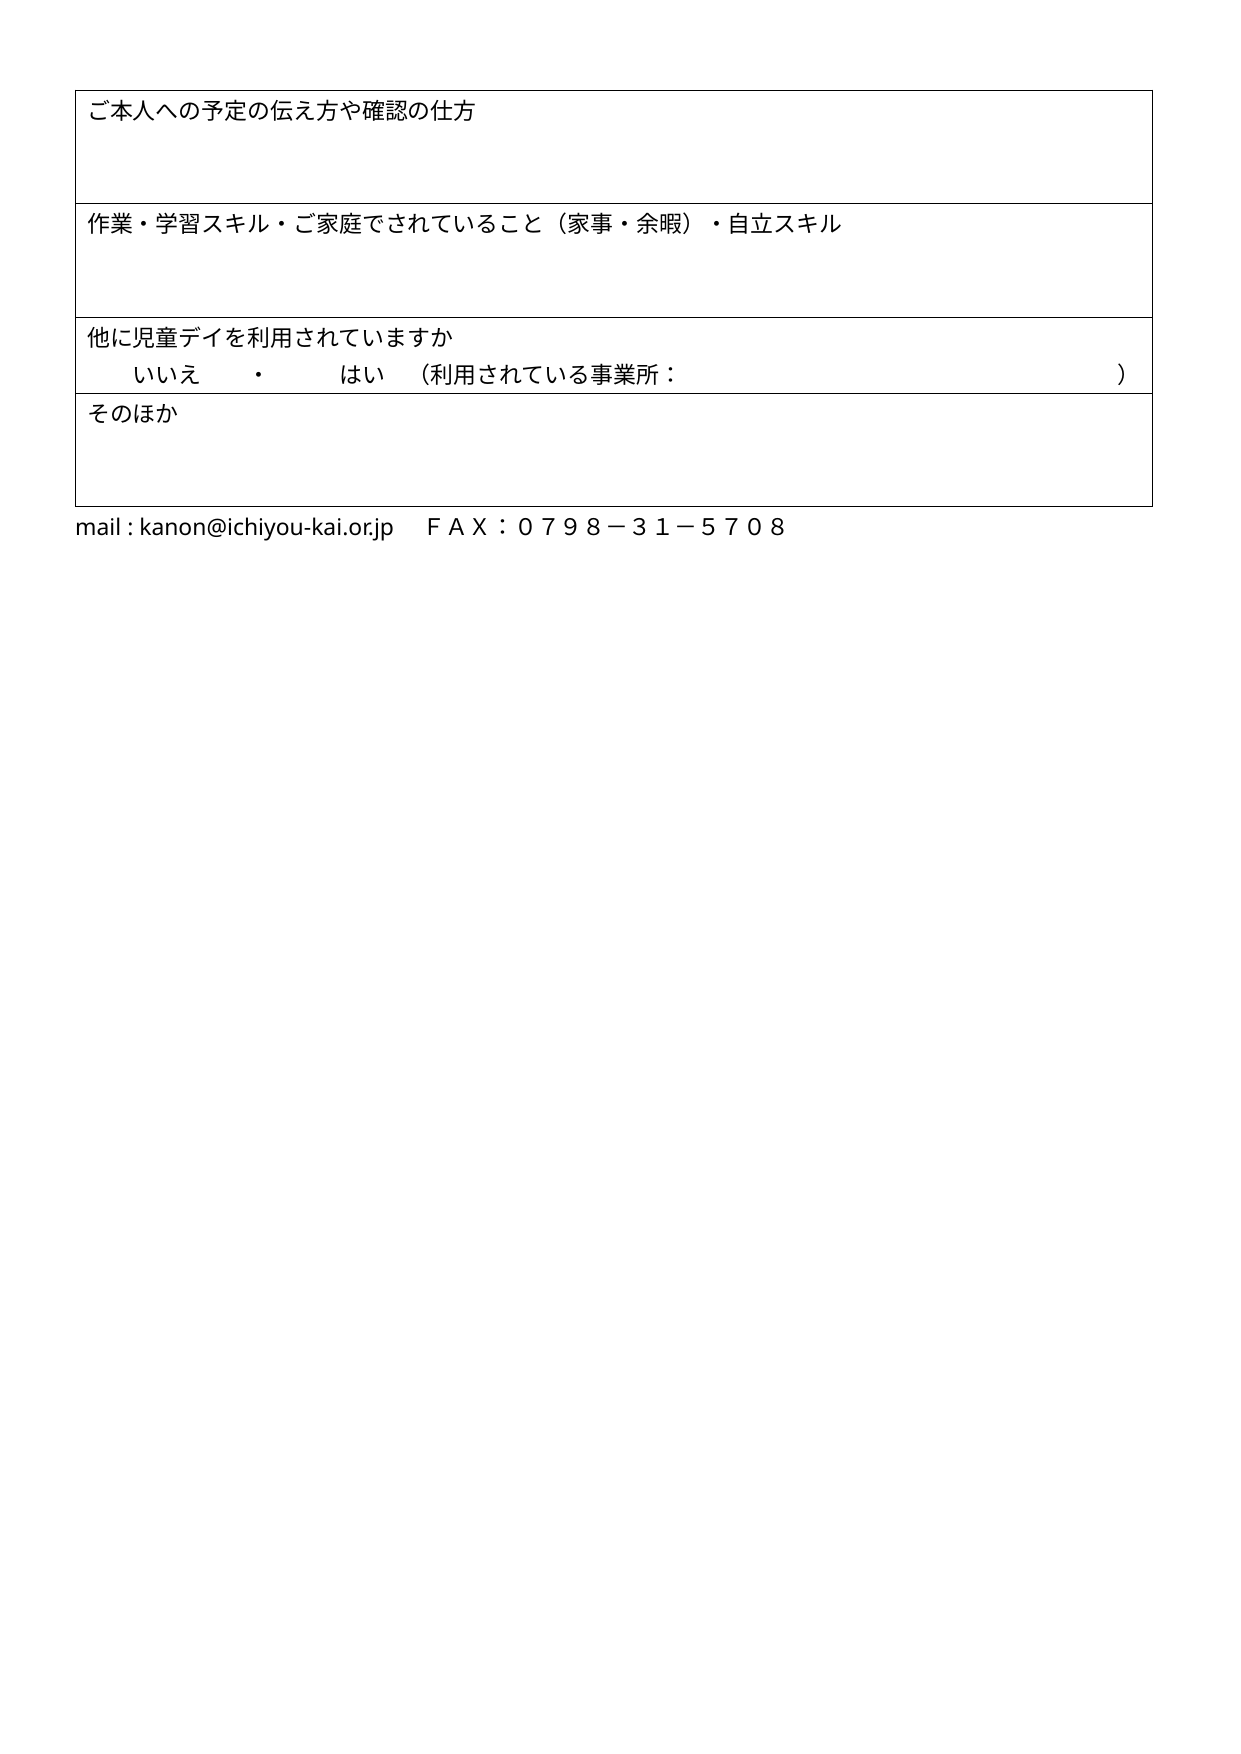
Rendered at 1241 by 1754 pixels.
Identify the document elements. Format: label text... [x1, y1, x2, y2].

table_cell 作業・学習スキル・ご家庭でされていること（家事・余暇）・自立スキル [76, 204, 1152, 317]
text mail : kanon@ichiyou-kai.or.jp ＦＡＸ：０７９８－３１－５７０８ [75, 507, 1165, 582]
table_cell 他に児童デイを利用されていますか いいえ ・ はい （利用されている事業所： ） [76, 318, 1152, 393]
table_cell ご本人への予定の伝え方や確認の仕方 [76, 91, 1152, 203]
table_cell そのほか [76, 394, 1152, 506]
